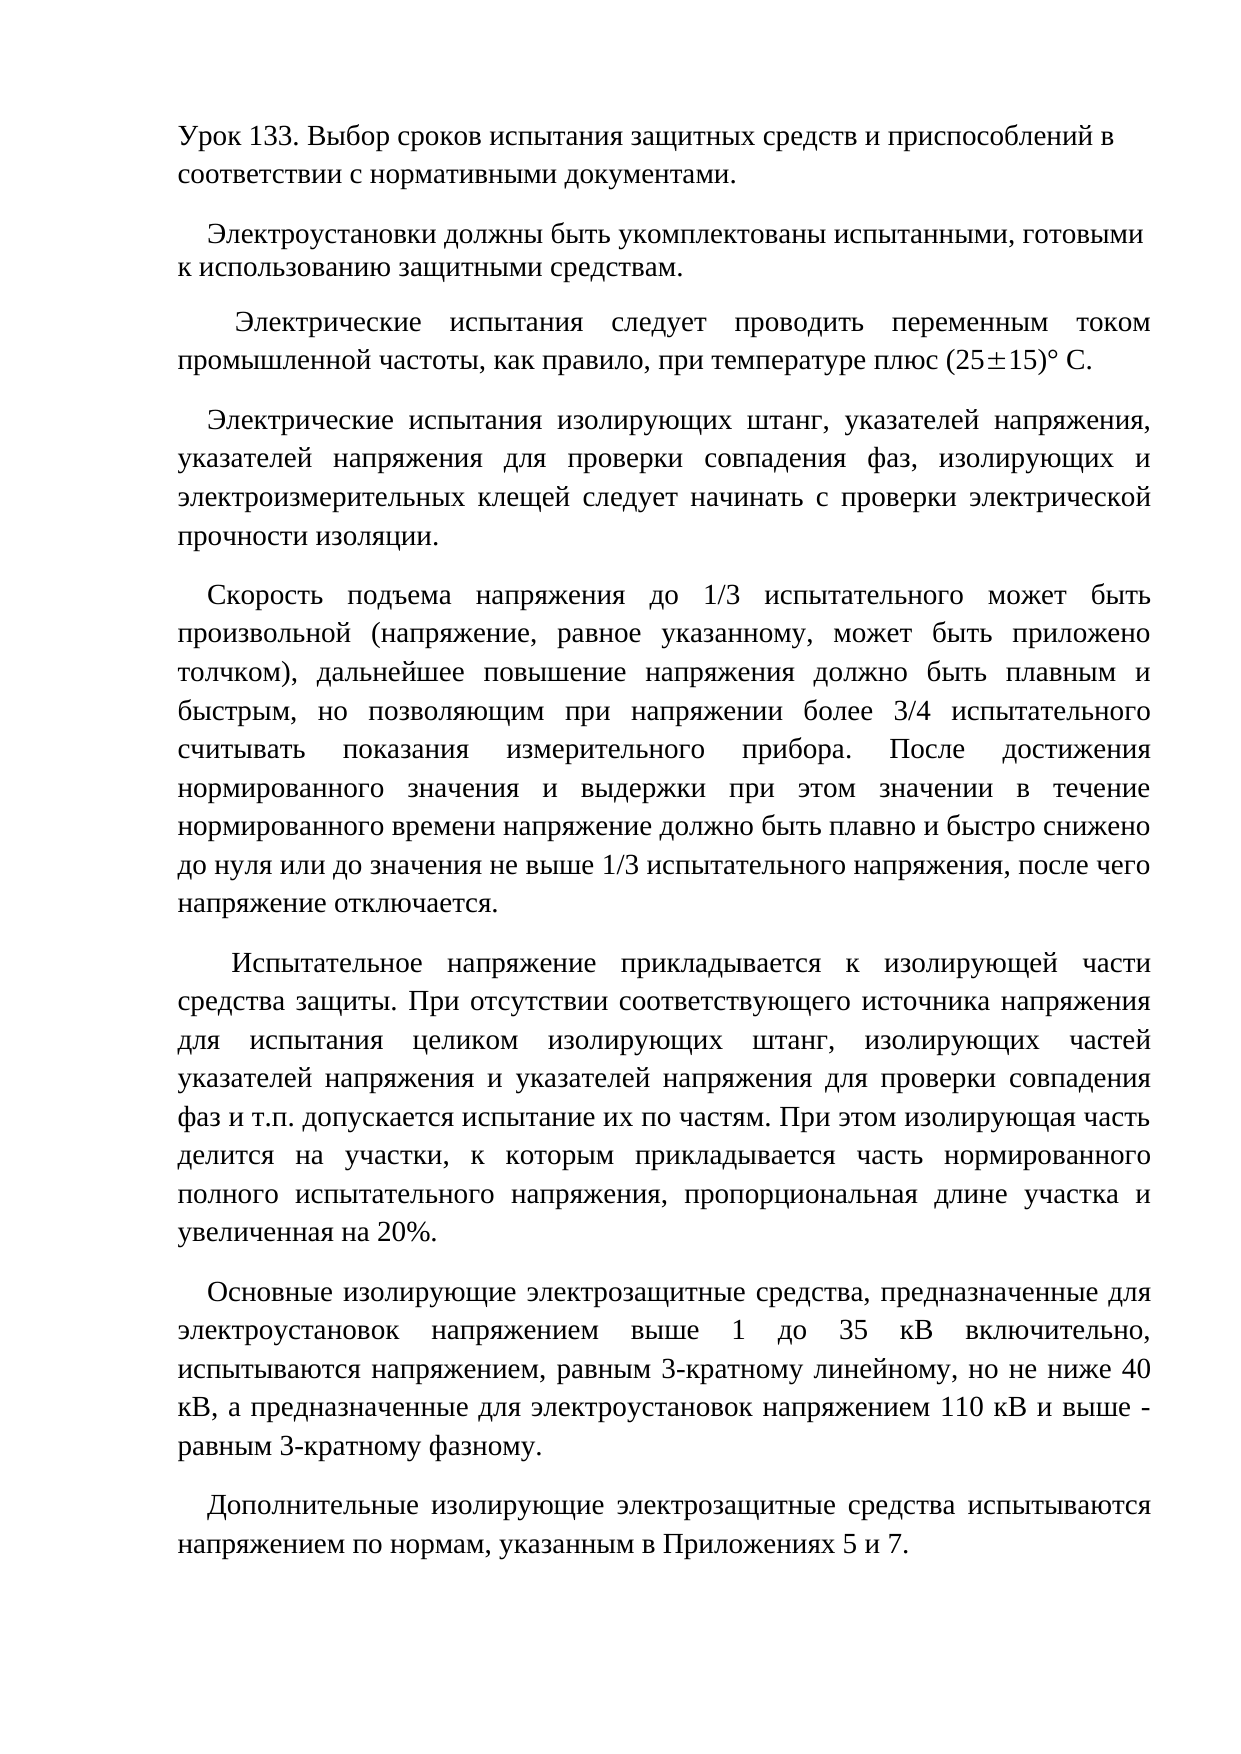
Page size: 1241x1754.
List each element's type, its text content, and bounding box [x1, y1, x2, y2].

text Электрические испытания следует проводить переменным током промышленной частоты, как правило, при температуре плюс (2515)° С. [177, 304, 1152, 376]
text Основные изолирующие электрозащитные средства, предназначенные для электроустановок напряжением выше 1 до 35 кВ включительно, испытываются напряжением, равным 3-кратному линейному, но не ниже 40 кВ, а предназначенные для электроустановок напряжением 110 кВ и выше - равным 3-кратному фазному. [177, 1274, 1152, 1462]
text Испытательное напряжение прикладывается к изолирующей части средства защиты. При отсутствии соответствующего источника напряжения для испытания целиком изолирующих штанг, изолирующих частей указателей напряжения и указателей напряжения для проверки совпадения фаз и т.п. допускается испытание их по частям. При этом изолирующая часть делится на участки, к которым прикладывается часть нормированного полного испытательного напряжения, пропорциональная длине участка и увеличенная на 20%. [177, 945, 1152, 1248]
text Урок 133. Выбор сроков испытания защитных средств и приспособлений в соответствии с нормативными документами. [177, 118, 1152, 190]
text Электрические испытания изолирующих штанг, указателей напряжения, указателей напряжения для проверки совпадения фаз, изолирующих и электроизмерительных клещей следует начинать с проверки электрической прочности изоляции. [177, 402, 1152, 551]
text Электроустановки должны быть укомплектованы испытанными, готовыми к использованию защитными средствам. [177, 216, 1152, 283]
text Скорость подъема напряжения до 1/3 испытательного может быть произвольной (напряжение, равное указанному, может быть приложено толчком), дальнейшее повышение напряжения должно быть плавным и быстрым, но позволяющим при напряжении более 3/4 испытательного считывать показания измерительного прибора. После достижения нормированного значения и выдержки при этом значении в течение нормированного времени напряжение должно быть плавно и быстро снижено до нуля или до значения не выше 1/3 испытательного напряжения, после чего напряжение отключается. [177, 577, 1152, 919]
text Дополнительные изолирующие электрозащитные средства испытываются напряжением по нормам, указанным в Приложениях 5 и 7. [177, 1487, 1152, 1559]
